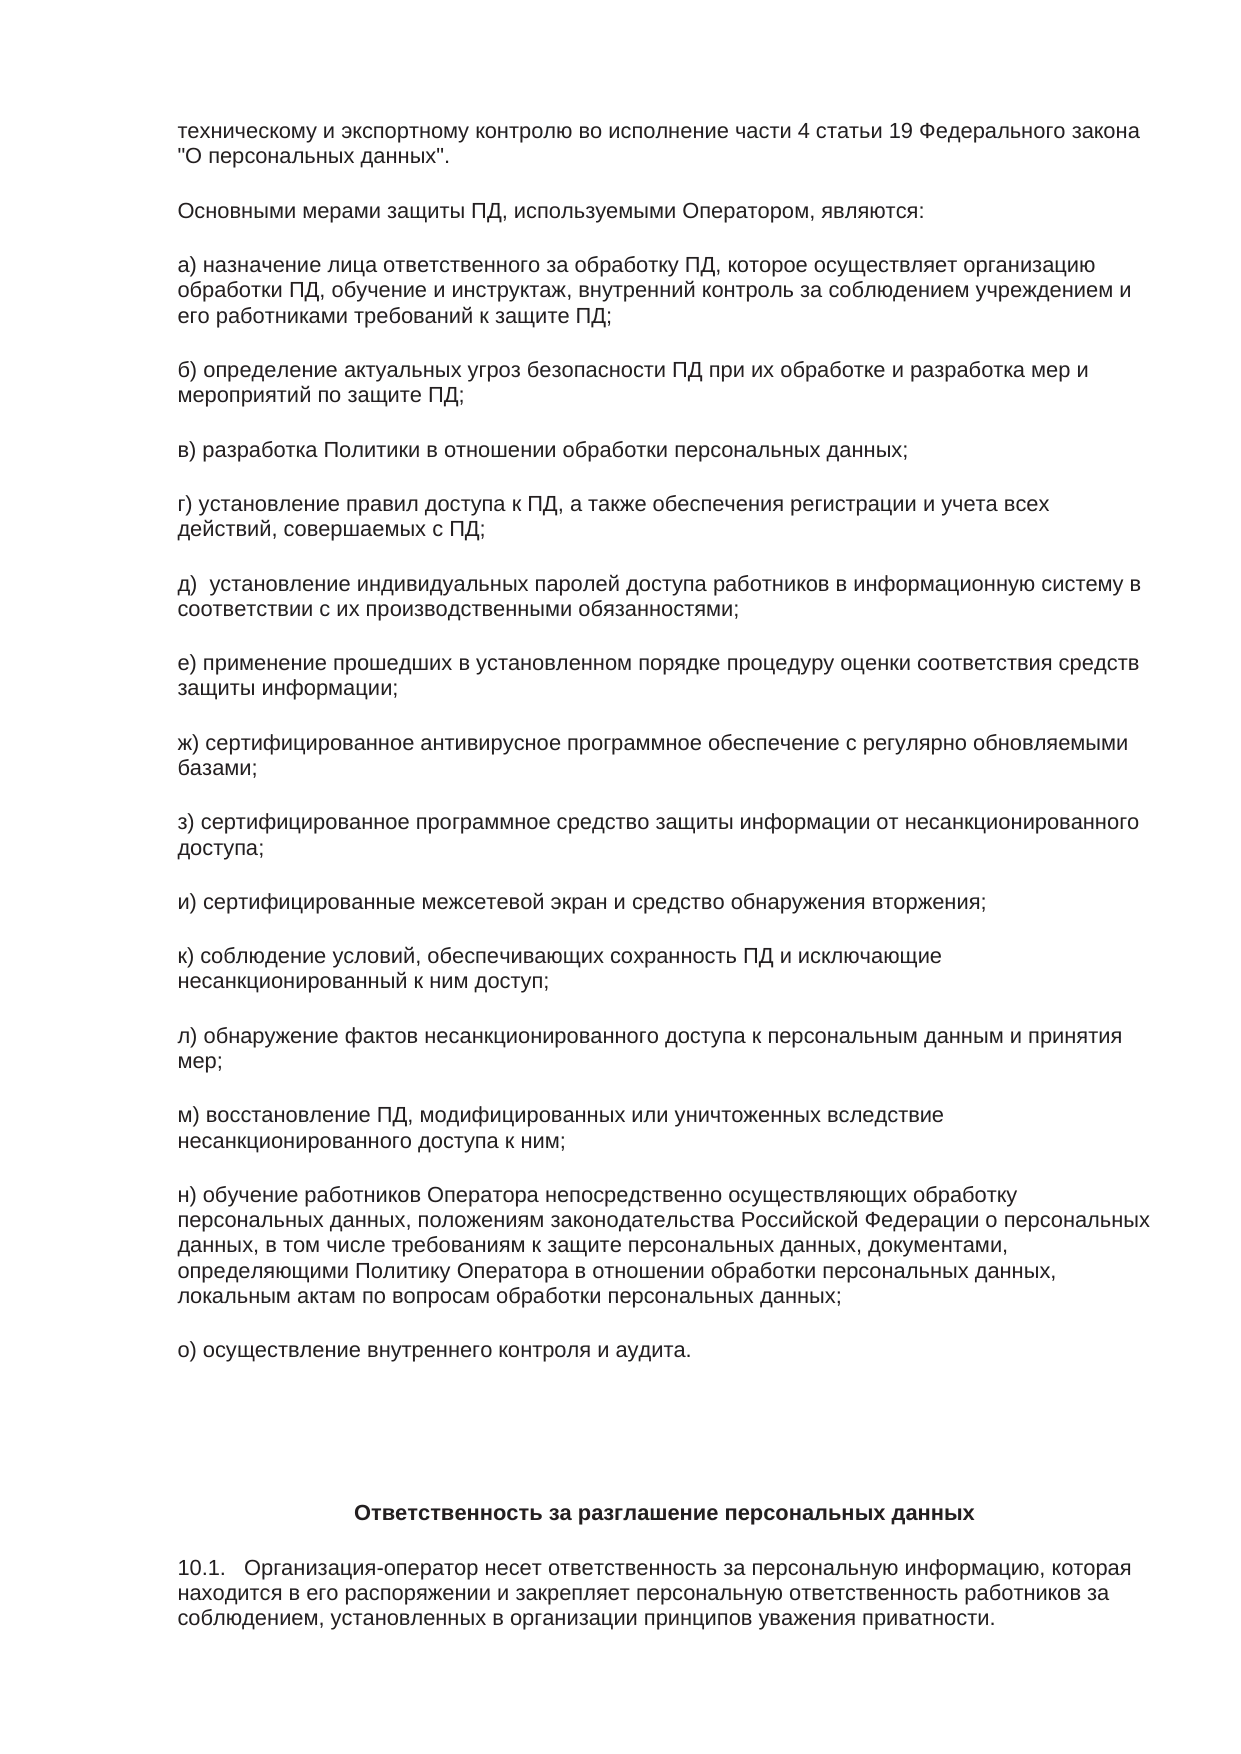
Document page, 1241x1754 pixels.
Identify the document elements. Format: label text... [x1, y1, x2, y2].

text д) установление индивидуальных паролей доступа работников в информационную систему в соответствии с их производственными обязанностями; [177, 570, 1152, 621]
text н) обучение работников Оператора непосредственно осуществляющих обработку персональных данных, положениям законодательства Российской Федерации о персональных данных, в том числе требованиям к защите персональных данных, документами, определяющими Политику Оператора в отношении обработки персональных данных, локальным актам по вопросам обработки персональных данных; [177, 1182, 1152, 1308]
text а) назначение лица ответственного за обработку ПД, которое осуществляет организацию обработки ПД, обучение и инструктаж, внутренний контроль за соблюдением учреждением и его работниками требований к защите ПД; [177, 252, 1152, 328]
text к) соблюдение условий, обеспечивающих сохранность ПД и исключающие несанкционированный к ним доступ; [177, 943, 1152, 993]
text 10.1. Организация-оператор несет ответственность за персональную информацию, которая находится в его распоряжении и закрепляет персональную ответственность работников за соблюдением, установленных в организации принципов уважения приватности. [177, 1554, 1152, 1630]
text л) обнаружение фактов несанкционированного доступа к персональным данным и принятия мер; [177, 1023, 1152, 1073]
text Ответственность за разглашение персональных данных [177, 1500, 1152, 1525]
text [177, 118, 1152, 168]
text е) применение прошедших в установленном порядке процедуру оценки соответствия средств защиты информации; [177, 650, 1152, 700]
text Основными мерами защиты ПД, используемыми Оператором, являются: [177, 198, 1152, 223]
text з) сертифицированное программное средство защиты информации от несанкционированного доступа; [177, 809, 1152, 859]
text м) восстановление ПД, модифицированных или уничтоженных вследствие несанкционированного доступа к ним; [177, 1102, 1152, 1153]
text ж) сертифицированное антивирусное программное обеспечение с регулярно обновляемыми базами; [177, 729, 1152, 780]
text в) разработка Политики в отношении обработки персональных данных; [177, 436, 1152, 462]
text о) осуществление внутреннего контроля и аудита. [177, 1337, 1152, 1362]
text г) установление правил доступа к ПД, а также обеспечения регистрации и учета всех действий, совершаемых с ПД; [177, 491, 1152, 541]
text б) определение актуальных угроз безопасности ПД при их обработке и разработка мер и мероприятий по защите ПД; [177, 357, 1152, 407]
text и) сертифицированные межсетевой экран и средство обнаружения вторжения; [177, 889, 1152, 914]
